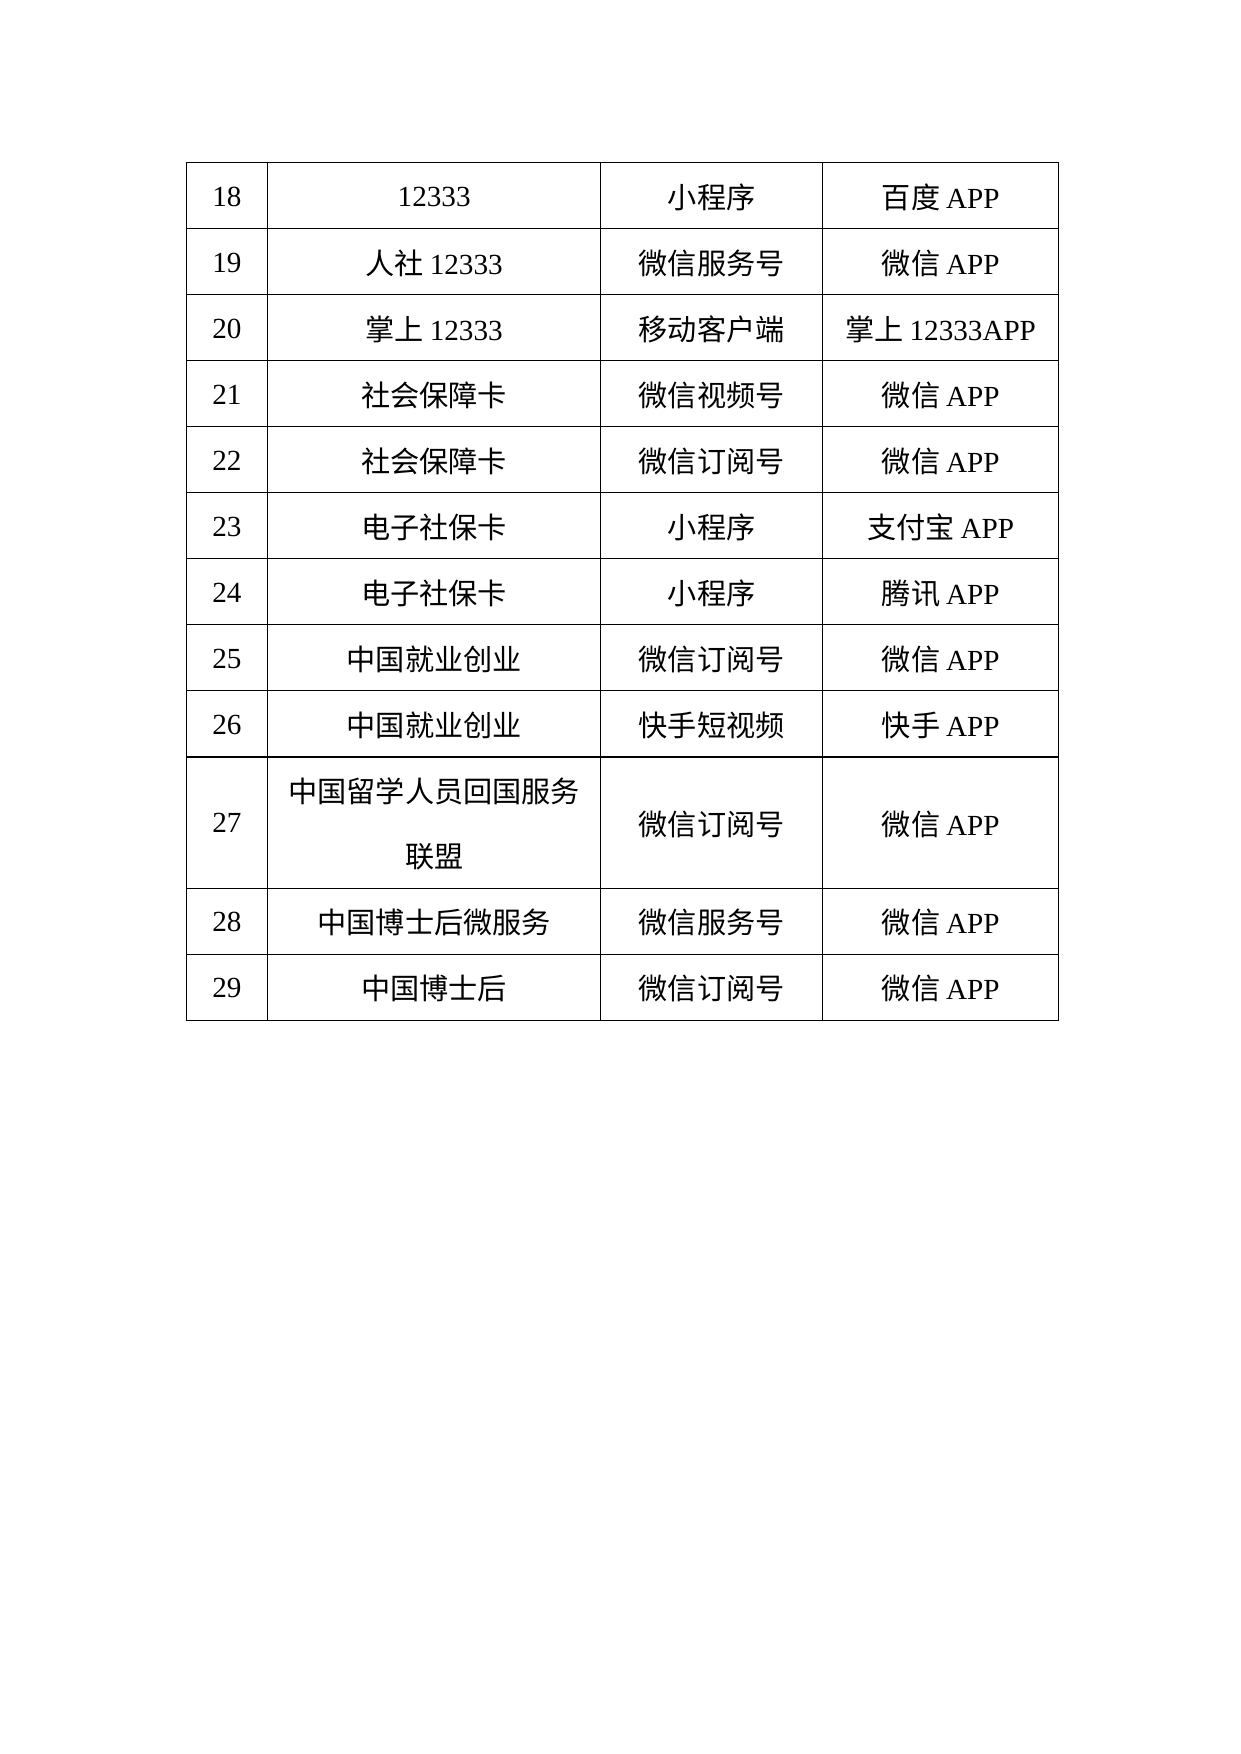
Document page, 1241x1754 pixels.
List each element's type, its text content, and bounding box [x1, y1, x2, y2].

table_cell 掌上12333 [268, 295, 600, 360]
table_cell 微信APP [823, 361, 1058, 426]
table_cell 微信APP [823, 955, 1058, 1019]
table_cell 小程序 [601, 493, 822, 558]
table_cell 22 [187, 427, 267, 492]
table_cell 微信订阅号 [601, 758, 822, 887]
table_cell 25 [187, 625, 267, 690]
table_cell 人社12333 [268, 229, 600, 294]
table_cell 27 [187, 758, 267, 887]
table_cell 社会保障卡 [268, 361, 600, 426]
table_cell 电子社保卡 [268, 559, 600, 624]
table_cell 微信订阅号 [601, 625, 822, 690]
table_cell 中国就业创业 [268, 625, 600, 690]
table_cell 移动客户端 [601, 295, 822, 360]
table_cell 百度APP [823, 163, 1058, 228]
table_cell 中国博士后 [268, 955, 600, 1019]
table_cell 支付宝APP [823, 493, 1058, 558]
table_cell 微信APP [823, 758, 1058, 887]
table_cell 腾讯APP [823, 559, 1058, 624]
table_cell 微信APP [823, 229, 1058, 294]
table_cell 微信服务号 [601, 889, 822, 953]
table_cell 20 [187, 295, 267, 360]
table_cell 微信视频号 [601, 361, 822, 426]
table_cell 微信服务号 [601, 229, 822, 294]
table_cell 快手短视频 [601, 691, 822, 756]
table_cell 29 [187, 955, 267, 1019]
table_cell 快手APP [823, 691, 1058, 756]
table_cell 19 [187, 229, 267, 294]
table_cell 中国就业创业 [268, 691, 600, 756]
table_cell 电子社保卡 [268, 493, 600, 558]
table_cell 18 [187, 163, 267, 228]
table_cell 21 [187, 361, 267, 426]
table_cell 12333 [268, 163, 600, 228]
table_cell 中国留学人员回国服务联盟 [268, 758, 600, 887]
table_cell 微信订阅号 [601, 955, 822, 1019]
table_cell 小程序 [601, 559, 822, 624]
table_cell 24 [187, 559, 267, 624]
table_cell 微信订阅号 [601, 427, 822, 492]
table_cell 微信APP [823, 625, 1058, 690]
table_cell 26 [187, 691, 267, 756]
table_cell 社会保障卡 [268, 427, 600, 492]
table_cell 中国博士后微服务 [268, 889, 600, 953]
table_cell 小程序 [601, 163, 822, 228]
table_cell 掌上12333APP [823, 295, 1058, 360]
table_cell 28 [187, 889, 267, 953]
table_cell 微信APP [823, 427, 1058, 492]
table_cell 23 [187, 493, 267, 558]
table_cell 微信APP [823, 889, 1058, 953]
